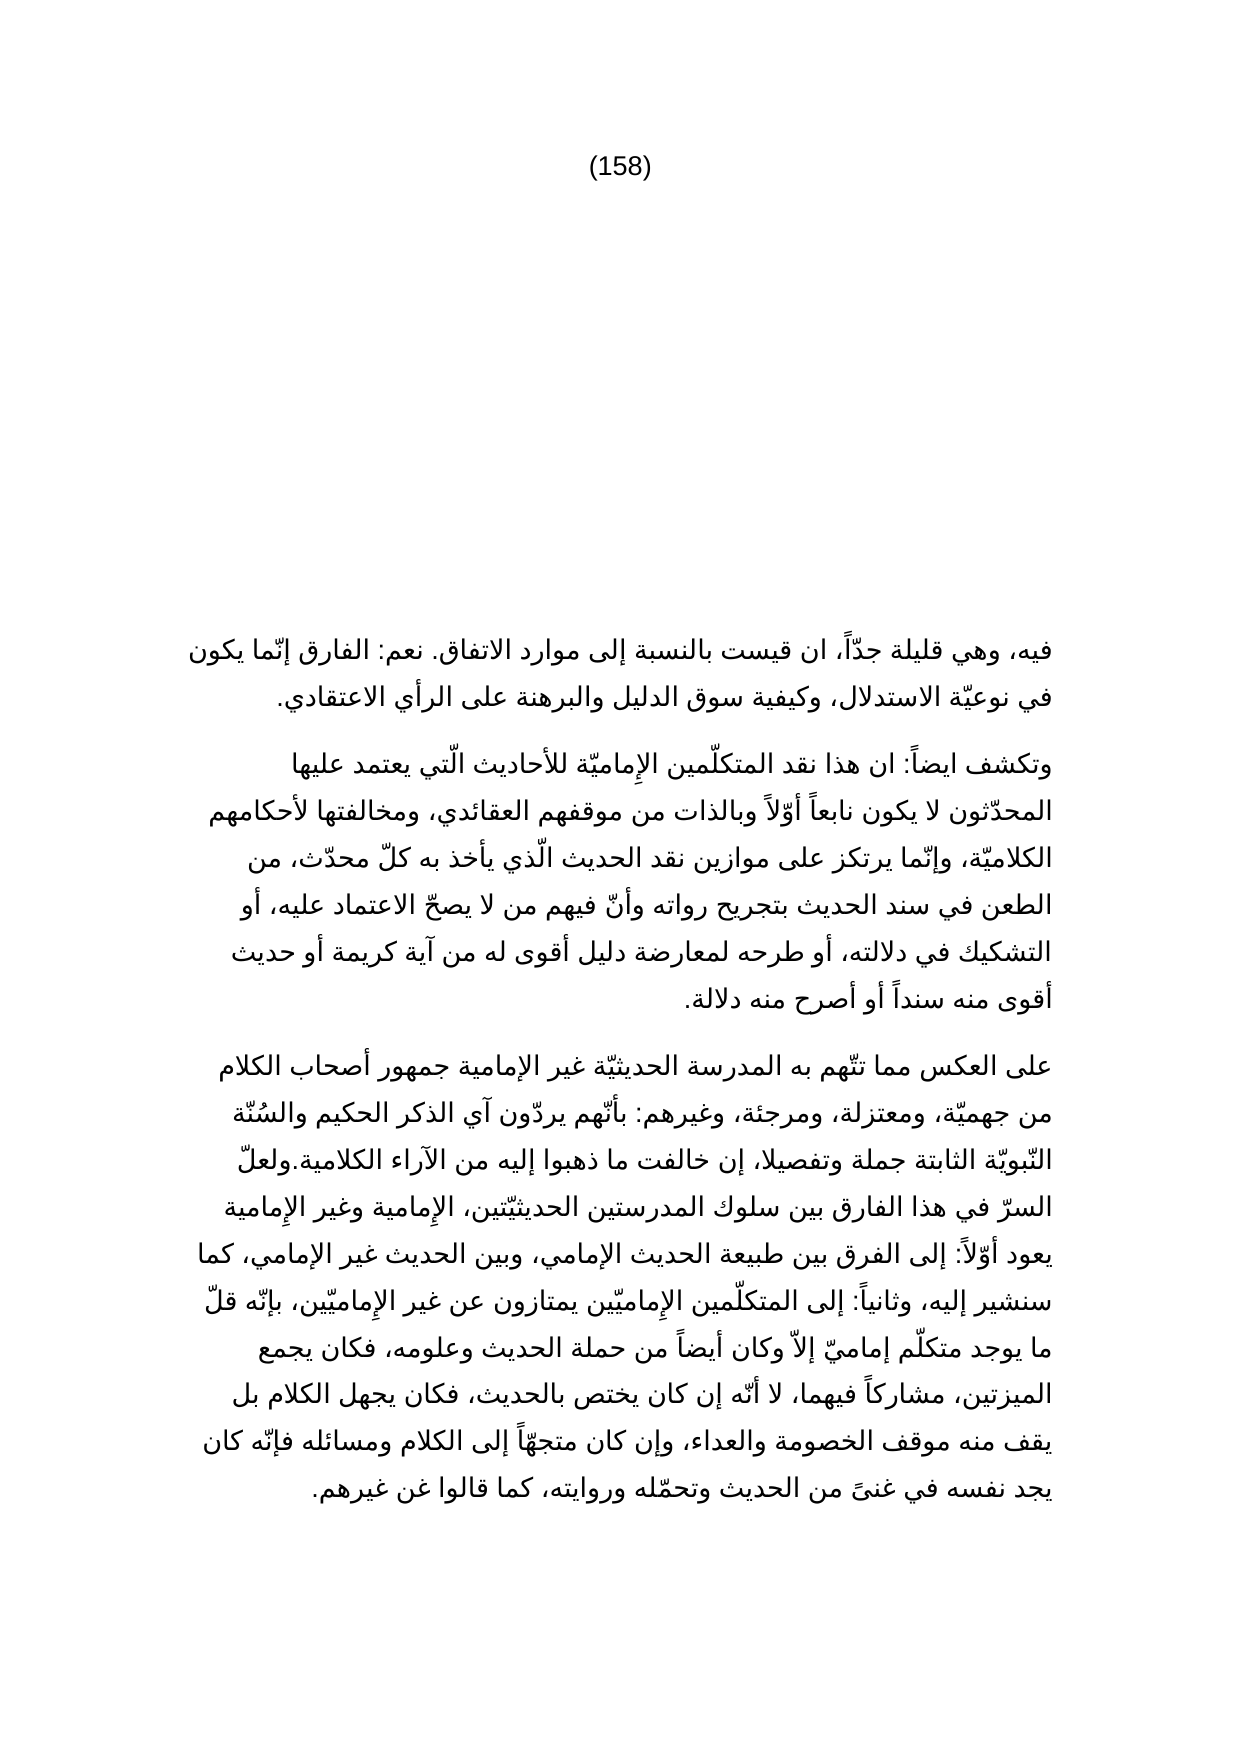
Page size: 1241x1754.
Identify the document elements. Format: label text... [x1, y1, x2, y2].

text فيه، وهي قليلة جدّاً، ان قيست بالنسبة إلى موارد الاتفاق. نعم: الفارق إنّما يكون في نوعيّة الاستدلال، وكيفية سوق الدليل والبرهنة على الرأي الاعتقادي. [187, 634, 1053, 712]
text على العكس مما تتّهم به المدرسة الحديثيّة غير الإمامية جمهور أصحاب الكلام من جهميّة، ومعتزلة، ومرجئة، وغيرهم: بأنّهم يردّون آي الذكر الحكيم والسُنّة النّبويّة الثابتة جملة وتفصيلا، إن خالفت ما ذهبوا إليه من الآراء الكلامية.ولعلّ السرّ في هذا الفارق بين سلوك المدرستين الحديثيّتين، الإِمامية وغير الإِمامية يعود أوّلاً: إلى الفرق بين طبيعة الحديث الإمامي، وبين الحديث غير الإمامي، كما سنشير إليه، وثانياً: إلى المتكلّمين الإِماميّين يمتازون عن غير الإِماميّين، بإنّه قلّ ما يوجد متكلّم إماميّ إلاّ وكان أيضاً من حملة الحديث وعلومه، فكان يجمع الميزتين، مشاركاً فيهما، لا أنّه إن كان يختص بالحديث، فكان يجهل الكلام بل يقف منه موقف الخصومة والعداء، وإن كان متجهّاً إلى الكلام ومسائله فإنّه كان يجد نفسه في غنىً من الحديث وتحمّله وروايته، كما قالوا غن غيرهم. [187, 1050, 1053, 1503]
text وتكشف ايضاً: ان هذا نقد المتكلّمين الإِماميّة للأحاديث الّتي يعتمد عليها المحدّثون لا يكون نابعاً أوّلاً وبالذات من موقفهم العقائدي، ومخالفتها لأحكامهم الكلاميّة، وإنّما يرتكز على موازين نقد الحديث الّذي يأخذ به كلّ محدّث، من الطعن في سند الحديث بتجريح رواته وأنّ فيهم من لا يصحّ الاعتماد عليه، أو التشكيك في دلالته، أو طرحه لمعارضة دليل أقوى له من آية كريمة أو حديث أقوى منه سنداً أو أصرح منه دلالة. [187, 748, 1053, 1014]
text (158) [187, 150, 1053, 181]
